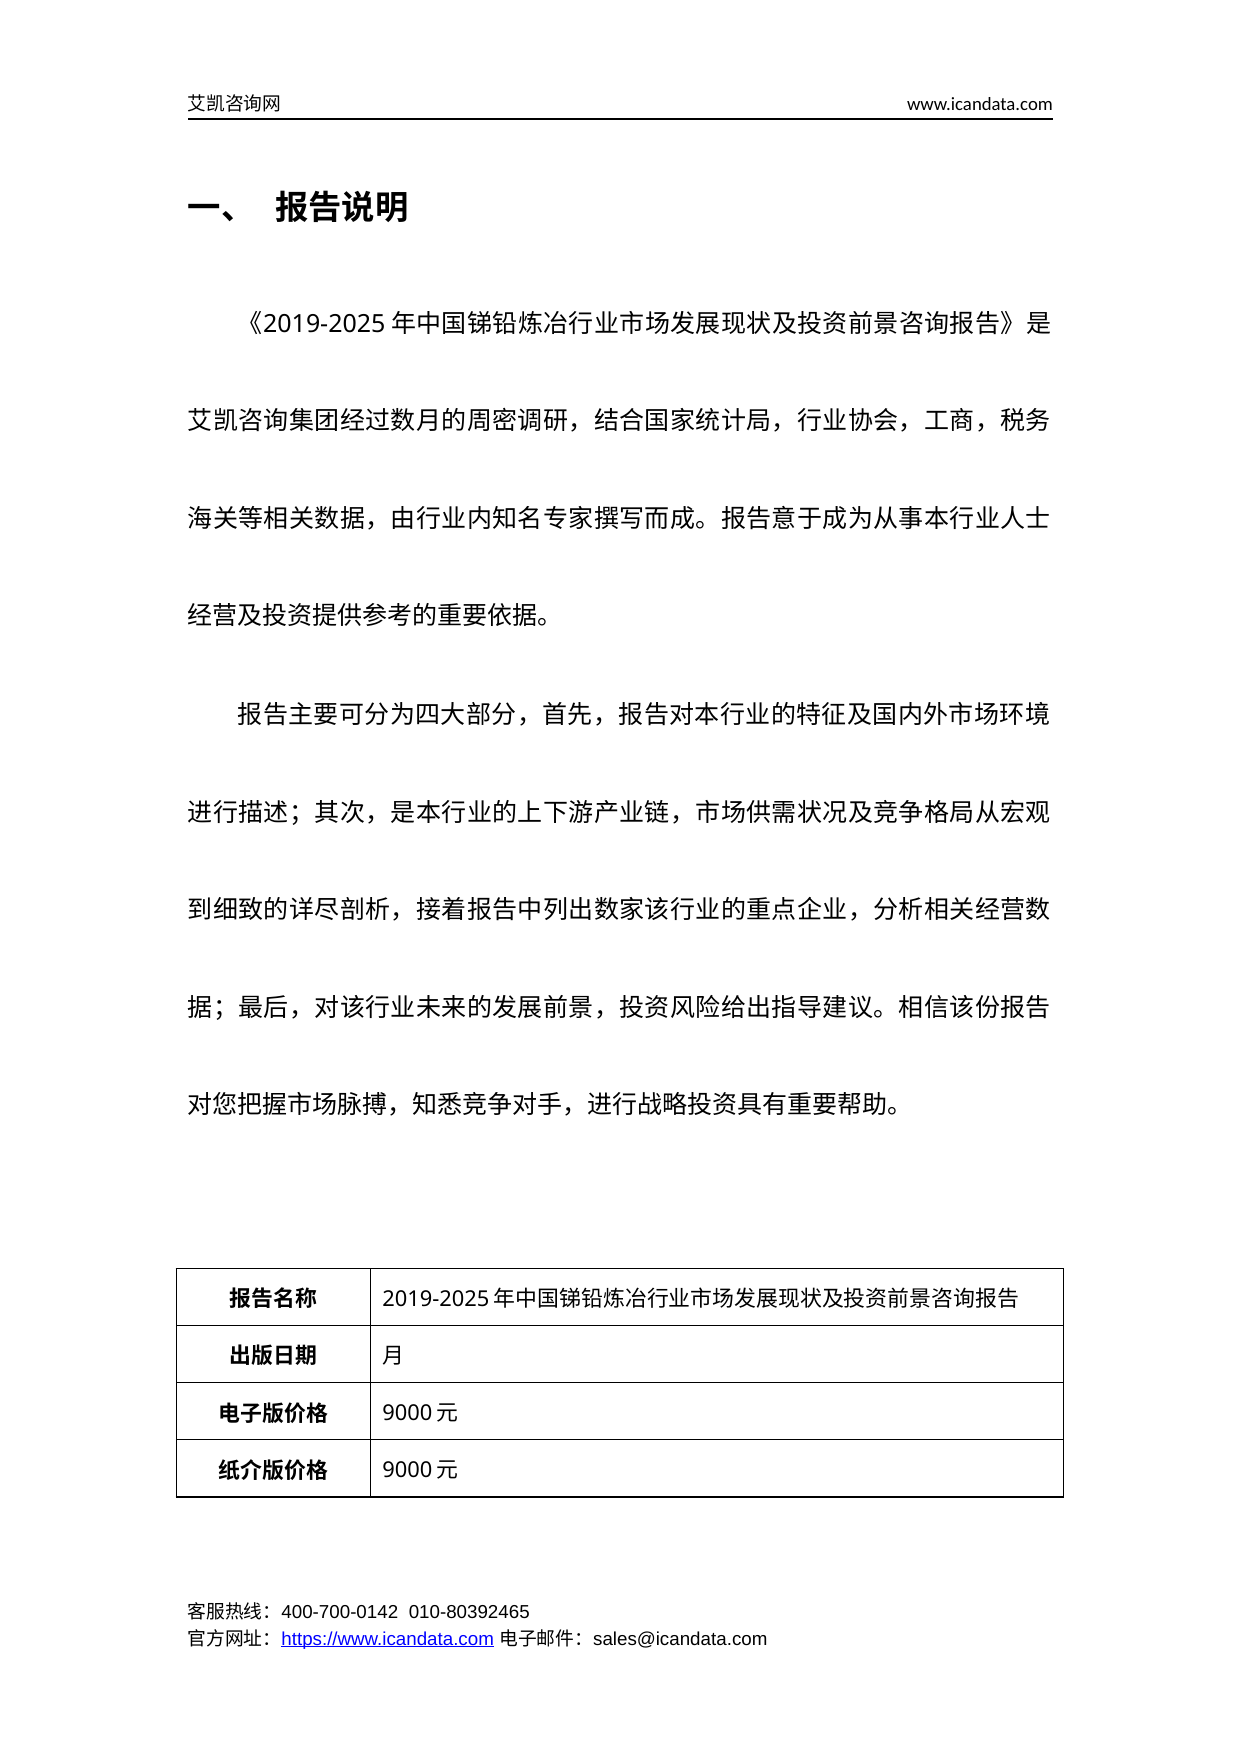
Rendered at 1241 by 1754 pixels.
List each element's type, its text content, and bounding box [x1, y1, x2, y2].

table_header 2019-2025年中国锑铅炼冶行业市场发展现状及投资前景咨询报告 [371, 1269, 1063, 1325]
table_cell 9000元 [371, 1440, 1063, 1496]
table_cell 纸介版价格 [177, 1440, 370, 1496]
table_cell 出版日期 [177, 1326, 370, 1382]
table_cell 电子版价格 [177, 1383, 370, 1439]
table_header 报告名称 [177, 1269, 370, 1325]
text 《2019-2025年中国锑铅炼冶行业市场发展现状及投资前景咨询报告》是艾凯咨询集团经过数月的周密调研，结合国家统计局，行业协会，工商，税务海关等相关数据，由行业内知名专家撰写而成。报告意于成为从事本行业人士经营及投资提供参考的重要依据。 [187, 289, 1053, 646]
table_cell 月 [371, 1326, 1063, 1382]
subtitle 报告说明 [187, 172, 1053, 237]
text 报告主要可分为四大部分，首先，报告对本行业的特征及国内外市场环境进行描述；其次，是本行业的上下游产业链，市场供需状况及竞争格局从宏观到细致的详尽剖析，接着报告中列出数家该行业的重点企业，分析相关经营数据；最后，对该行业未来的发展前景，投资风险给出指导建议。相信该份报告对您把握市场脉搏，知悉竞争对手，进行战略投资具有重要帮助。 [187, 681, 1053, 1136]
table_cell 9000元 [371, 1383, 1063, 1439]
